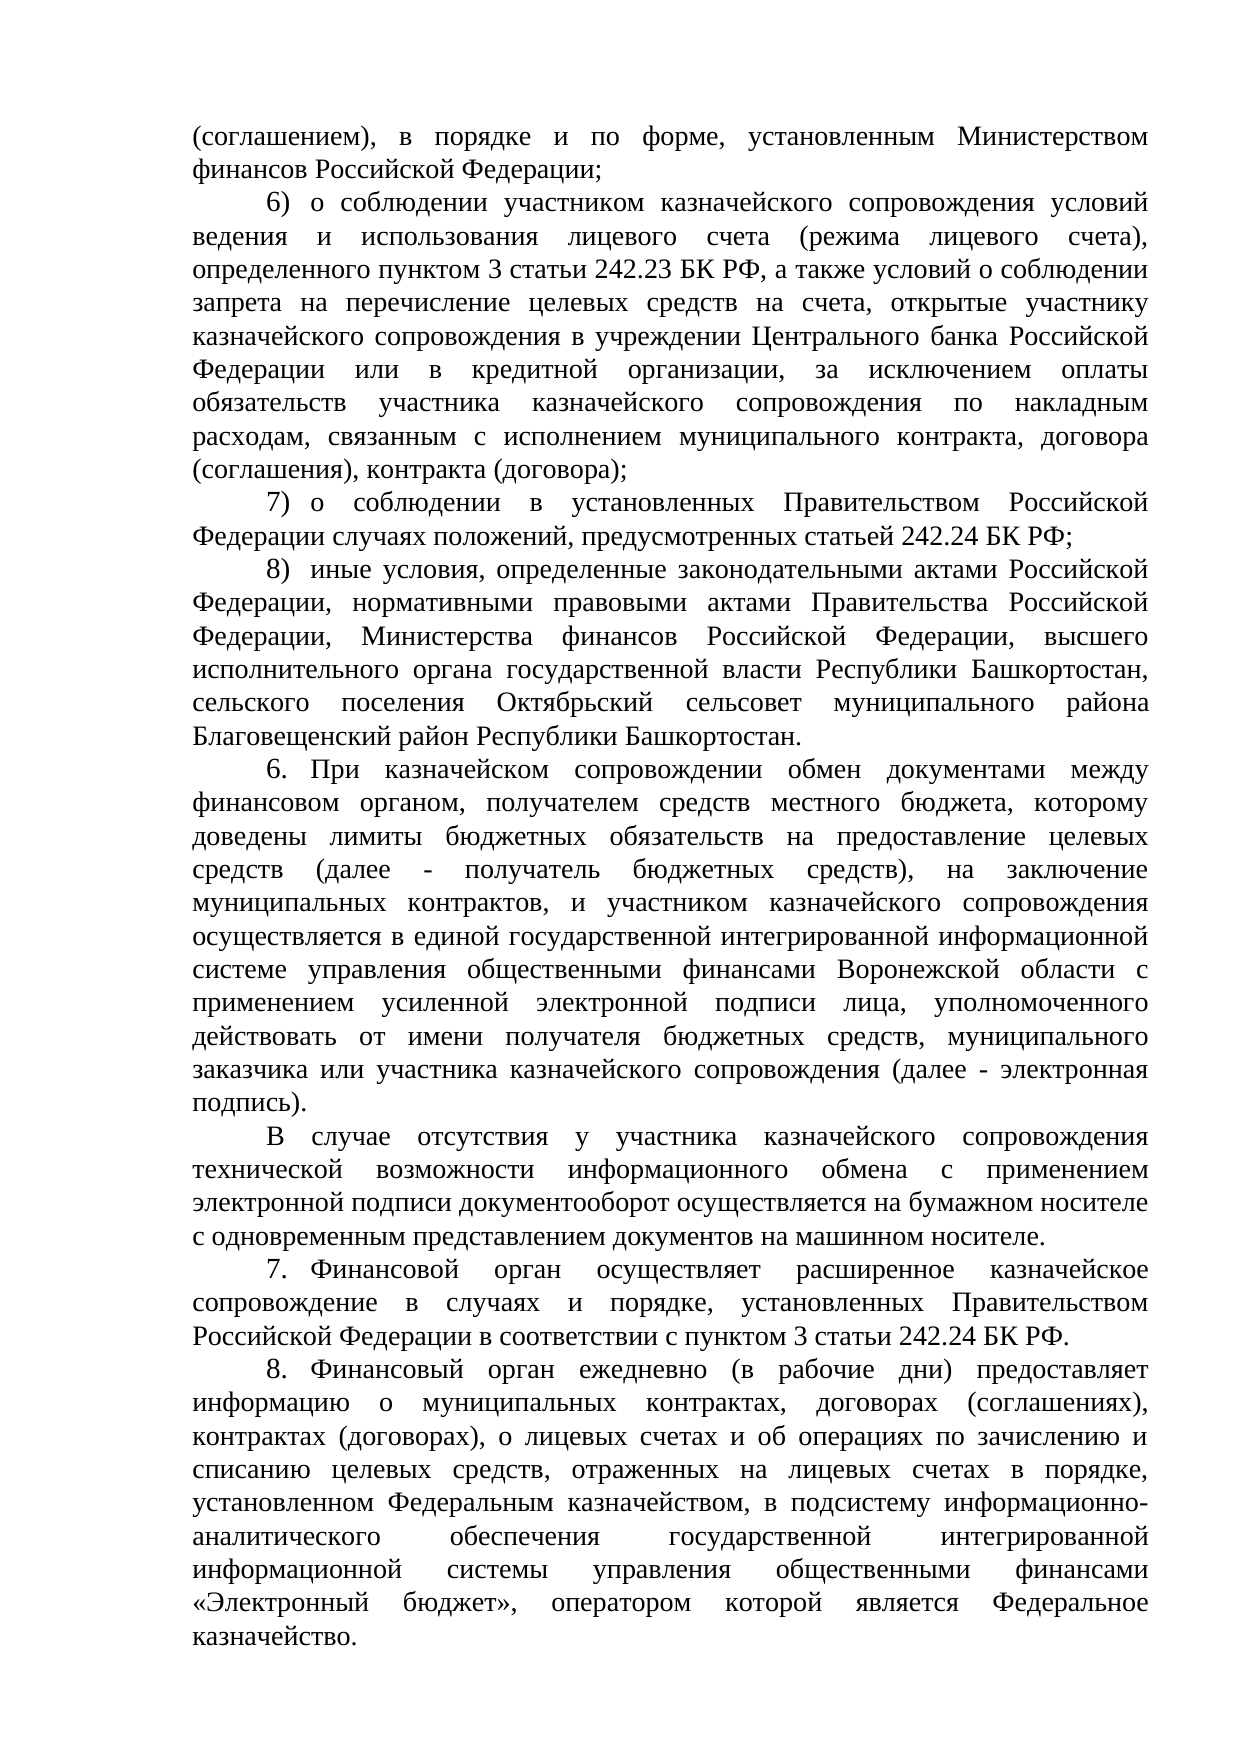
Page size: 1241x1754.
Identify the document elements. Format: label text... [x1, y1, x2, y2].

list о соблюдении участником казначейского сопровождения условий ведения и использования лицевого счета (режима лицевого счета), определенного пунктом 3 статьи 242.23 БК РФ, а также условий о соблюдении запрета на перечисление целевых средств на счета, открытые участнику казначейского сопровождения в учреждении Центрального банка Российской Федерации или в кредитной организации, за исключением оплаты обязательств участника казначейского сопровождения по накладным расходам, связанным с исполнением муниципального контракта, договора (соглашения), контракта (договора); [192, 185, 1150, 485]
list Финансовый орган ежедневно (в рабочие дни) предоставляет информацию о муниципальных контрактах, договорах (соглашениях), контрактах (договорах), о лицевых счетах и об операциях по зачислению и списанию целевых средств, отраженных на лицевых счетах в порядке, установленном Федеральным казначейством, в подсистему информационно- аналитического обеспечения государственной интегрированной информационной системы управления общественными финансами «Электронный бюджет», оператором которой является Федеральное казначейство. [192, 1352, 1150, 1652]
list При казначейском сопровождении обмен документами между финансовом органом, получателем средств местного бюджета, которому доведены лимиты бюджетных обязательств на предоставление целевых средств (далее - получатель бюджетных средств), на заключение муниципальных контрактов, и участником казначейского сопровождения осуществляется в единой государственной интегрированной информационной системе управления общественными финансами Воронежской области с применением усиленной электронной подписи лица, уполномоченного действовать от имени получателя бюджетных средств, муниципального заказчика или участника казначейского сопровождения (далее - электронная подпись). [192, 752, 1150, 1118]
list о соблюдении в установленных Правительством Российской Федерации случаях положений, предусмотренных статьей 242.24 БК РФ; [192, 485, 1150, 552]
text В случае отсутствия у участника казначейского сопровождения технической возможности информационного обмена с применением электронной подписи документооборот осуществляется на бумажном носителе с одновременным представлением документов на машинном носителе. [192, 1118, 1150, 1252]
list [192, 118, 1150, 185]
list иные условия, определенные законодательными актами Российской Федерации, нормативными правовыми актами Правительства Российской Федерации, Министерства финансов Российской Федерации, высшего исполнительного органа государственной власти Республики Башкортостан, сельского поселения Октябрьский сельсовет муниципального района Благовещенский район Республики Башкортостан. [192, 552, 1150, 752]
list Финансовой орган осуществляет расширенное казначейское сопровождение в случаях и порядке, установленных Правительством Российской Федерации в соответствии с пунктом 3 статьи 242.24 БК РФ. [192, 1252, 1150, 1352]
